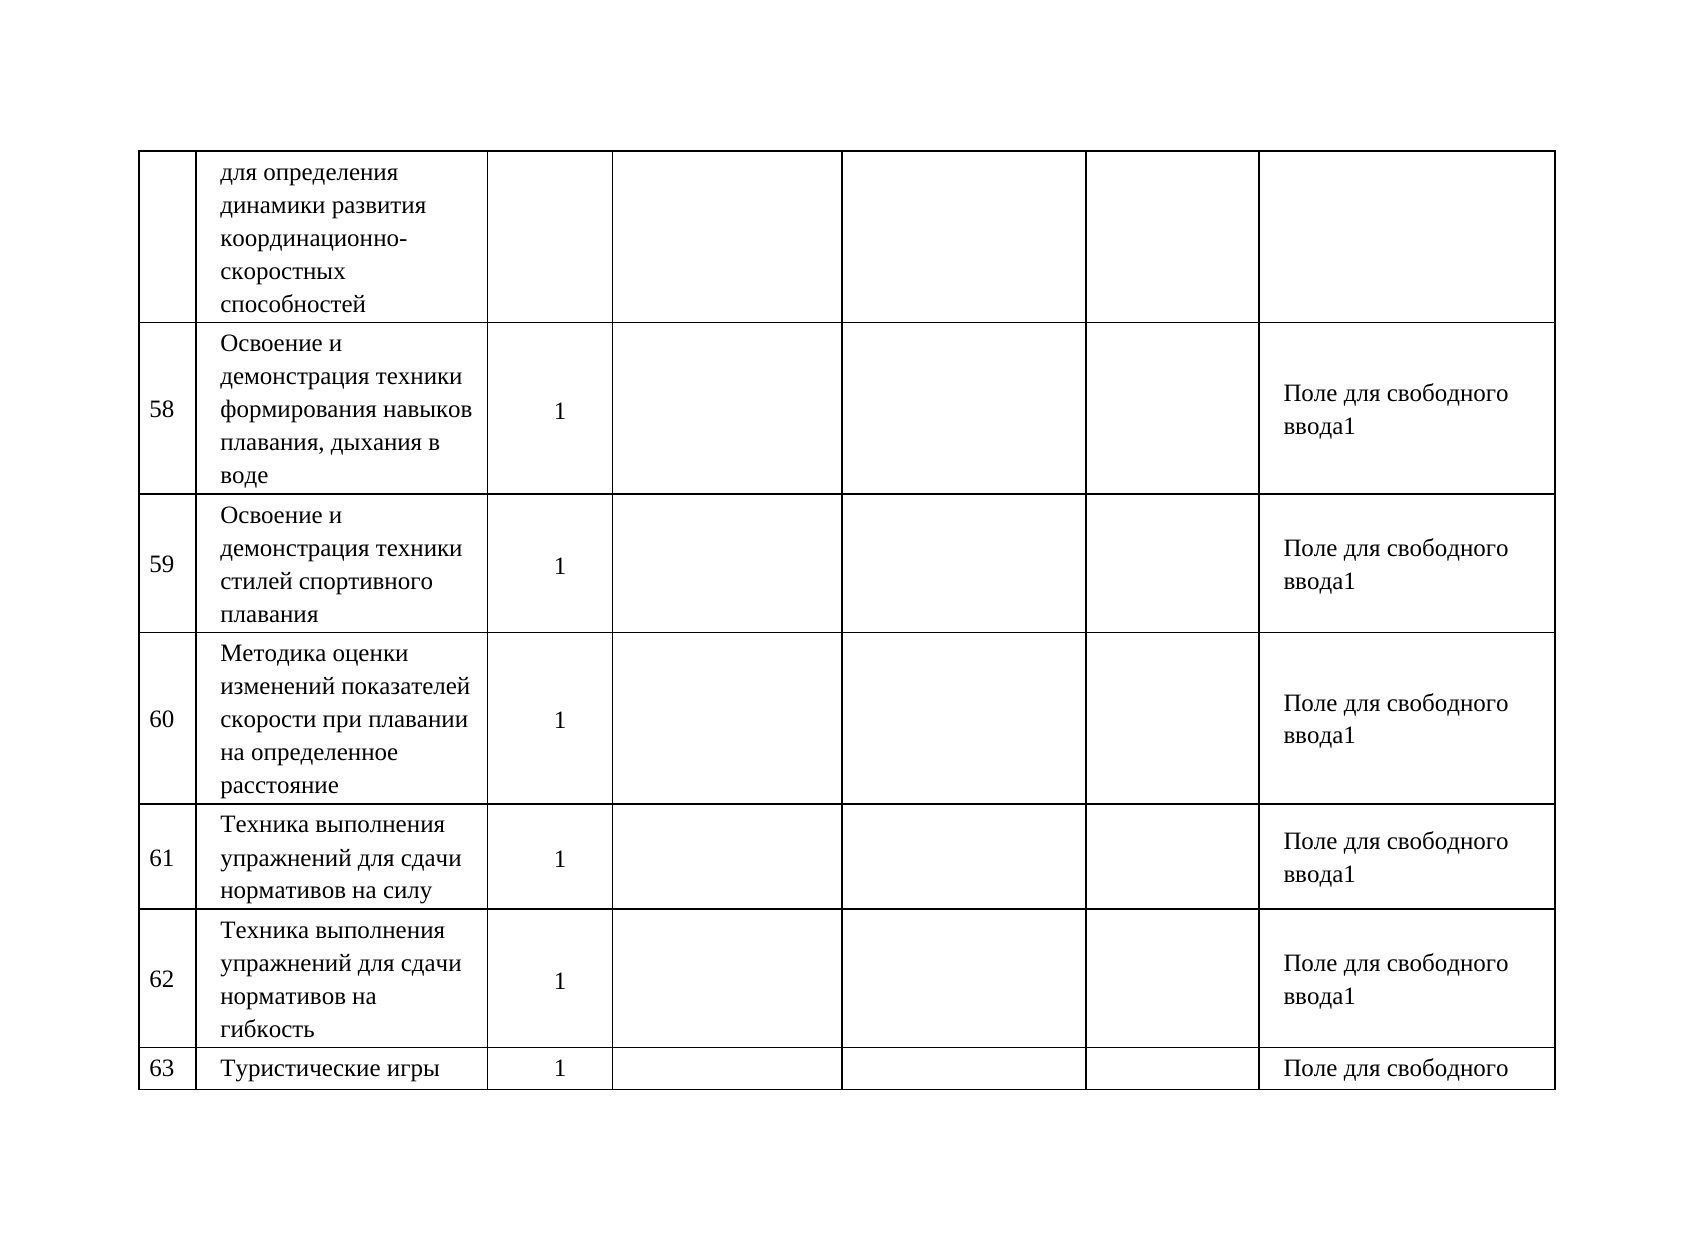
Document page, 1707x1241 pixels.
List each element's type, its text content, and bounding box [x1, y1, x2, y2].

table_cell [843, 910, 1085, 1047]
table_cell Освоение и демонстрация техники стилей спортивного плавания [197, 495, 487, 631]
table_cell Методика оценки изменений показателей скорости при плавании на определенное расстояние [197, 633, 487, 803]
table_cell Поле для свободного ввода1 [1260, 323, 1554, 493]
table_cell [1087, 152, 1258, 321]
table_cell 1 [488, 633, 612, 803]
table_cell Поле для свободного ввода1 [1260, 805, 1554, 908]
table_cell [843, 805, 1085, 908]
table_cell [1260, 152, 1554, 321]
table_cell 57 [140, 152, 195, 321]
table_cell 1 [488, 1048, 612, 1088]
table_cell [613, 152, 841, 321]
table_cell 1 [488, 495, 612, 631]
table_cell [613, 805, 841, 908]
table_cell Освоение и демонстрация техники формирования навыков плавания, дыхания в воде [197, 323, 487, 493]
table_cell Поле для свободного ввода1 [1260, 910, 1554, 1047]
table_cell Техника выполнения упражнений для сдачи нормативов на силу [197, 805, 487, 908]
table_cell [843, 495, 1085, 631]
table_cell [843, 152, 1085, 321]
table_cell Поле для свободного ввода1 [1260, 633, 1554, 803]
table_cell 1 [488, 805, 612, 908]
table_cell [1087, 495, 1258, 631]
table_cell [613, 495, 841, 631]
table_cell [613, 910, 841, 1047]
table_cell 61 [140, 805, 195, 908]
table_cell 1 [488, 910, 612, 1047]
table_cell [613, 633, 841, 803]
table_cell [843, 1048, 1085, 1088]
table_cell [1087, 910, 1258, 1047]
table_cell 1 [488, 152, 612, 321]
table_cell 1 [488, 323, 612, 493]
table_cell 62 [140, 910, 195, 1047]
table_cell 58 [140, 323, 195, 493]
table_cell [1087, 323, 1258, 493]
table_cell [843, 323, 1085, 493]
table_cell [1087, 1048, 1258, 1088]
table_cell [613, 1048, 841, 1088]
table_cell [197, 1048, 487, 1088]
table_cell Поле для свободного ввода1 [1260, 495, 1554, 631]
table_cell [1260, 1048, 1554, 1088]
table_cell 60 [140, 633, 195, 803]
table_cell [613, 323, 841, 493]
table_cell Техника выполнения упражнений для сдачи нормативов на гибкость [197, 910, 487, 1047]
table_cell 59 [140, 495, 195, 631]
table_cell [197, 152, 487, 321]
table_cell [1087, 805, 1258, 908]
table_cell [1087, 633, 1258, 803]
table_cell 63 [140, 1048, 195, 1088]
table_cell [843, 633, 1085, 803]
